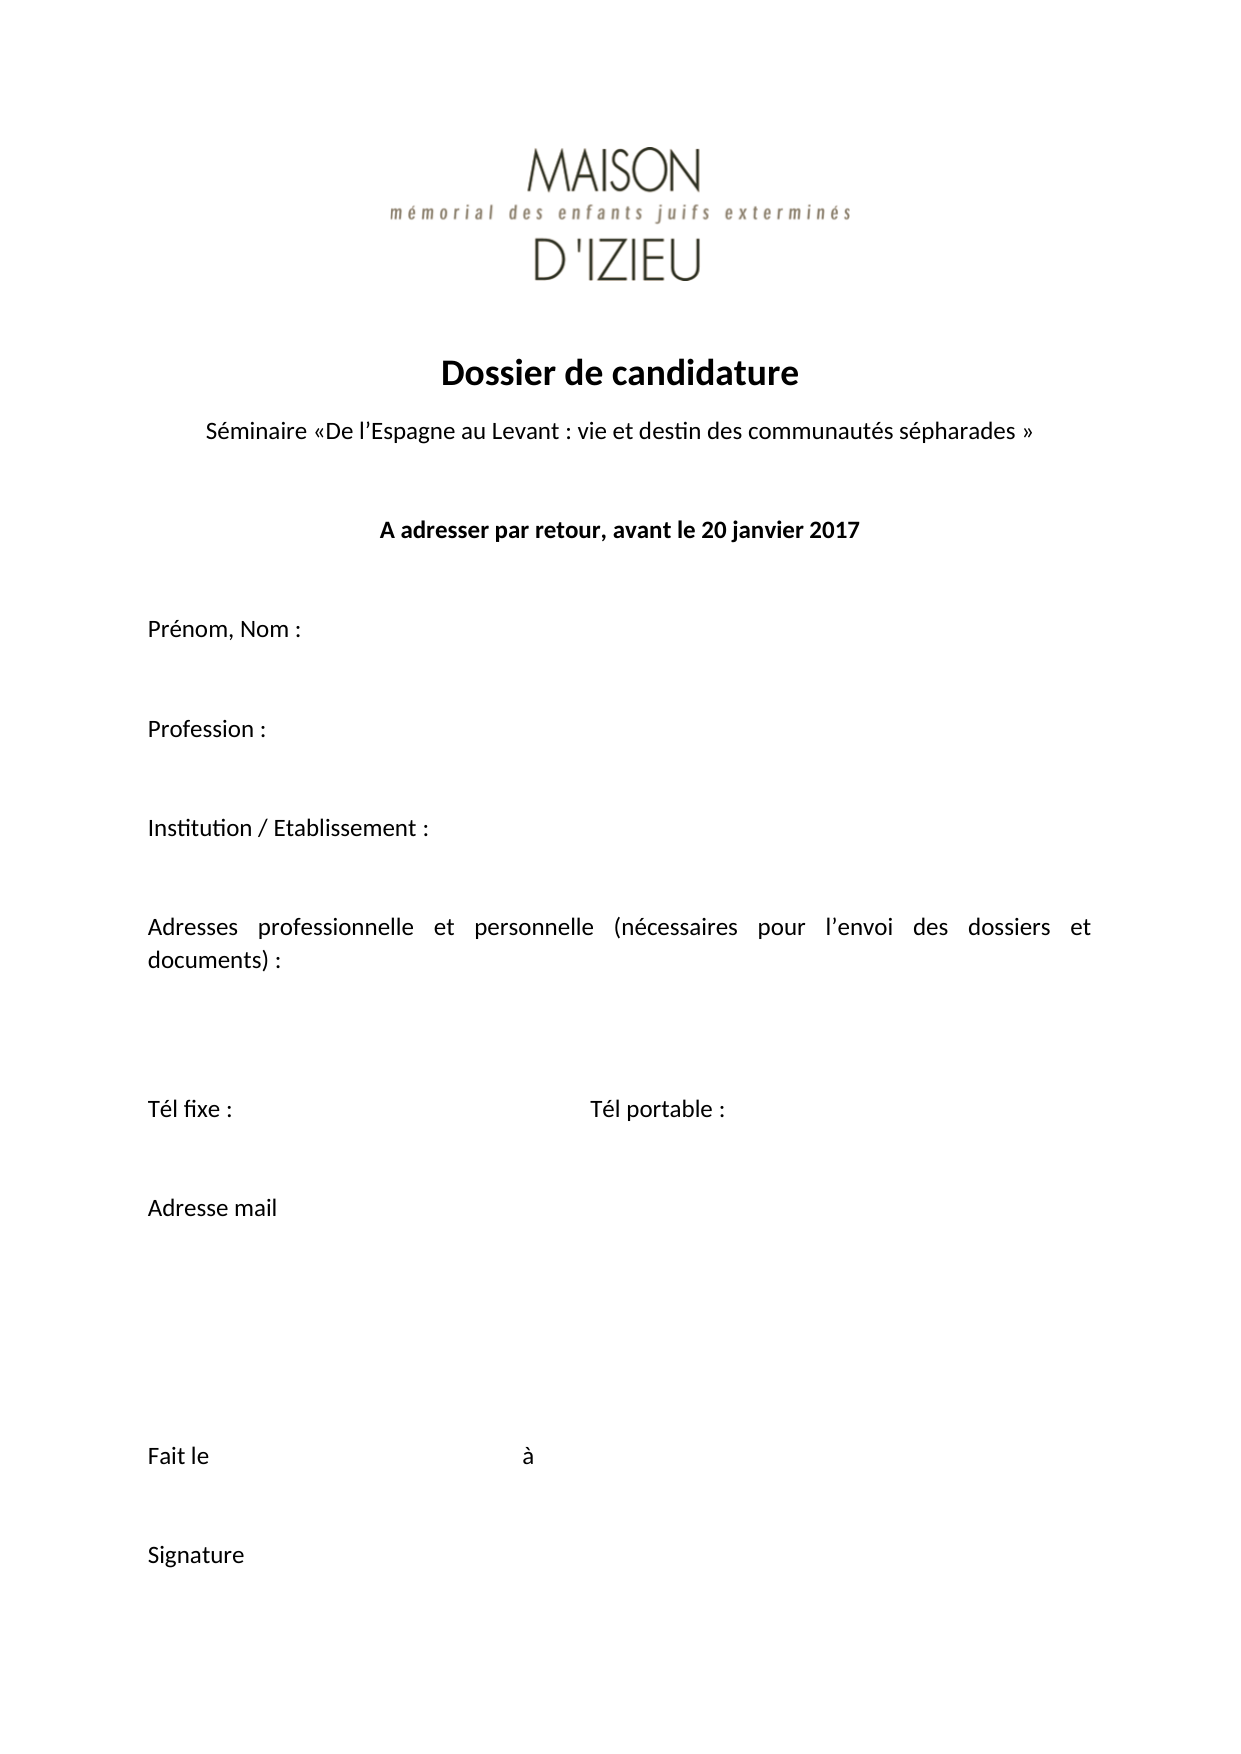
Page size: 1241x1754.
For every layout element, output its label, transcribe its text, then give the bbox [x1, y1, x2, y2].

text Profession : [148, 713, 1093, 743]
text Adresses professionnelle et personnelle (nécessaires pour l’envoi des dossiers et documents) : [148, 911, 1093, 974]
text Signature [148, 1539, 1093, 1569]
picture [390, 147, 850, 281]
text A adresser par retour, avant le 20 janvier 2017 [148, 514, 1093, 545]
text Dossier de candidature [148, 349, 1093, 395]
text Fait le à [148, 1440, 1093, 1470]
text Tél fixe : Tél portable : [148, 1093, 1093, 1123]
text Séminaire «De l’Espagne au Levant : vie et destin des communautés sépharades » [148, 415, 1093, 446]
text Prénom, Nom : [148, 613, 1093, 644]
text Adresse mail [148, 1192, 1093, 1222]
text Institution / Etablissement : [148, 812, 1093, 842]
